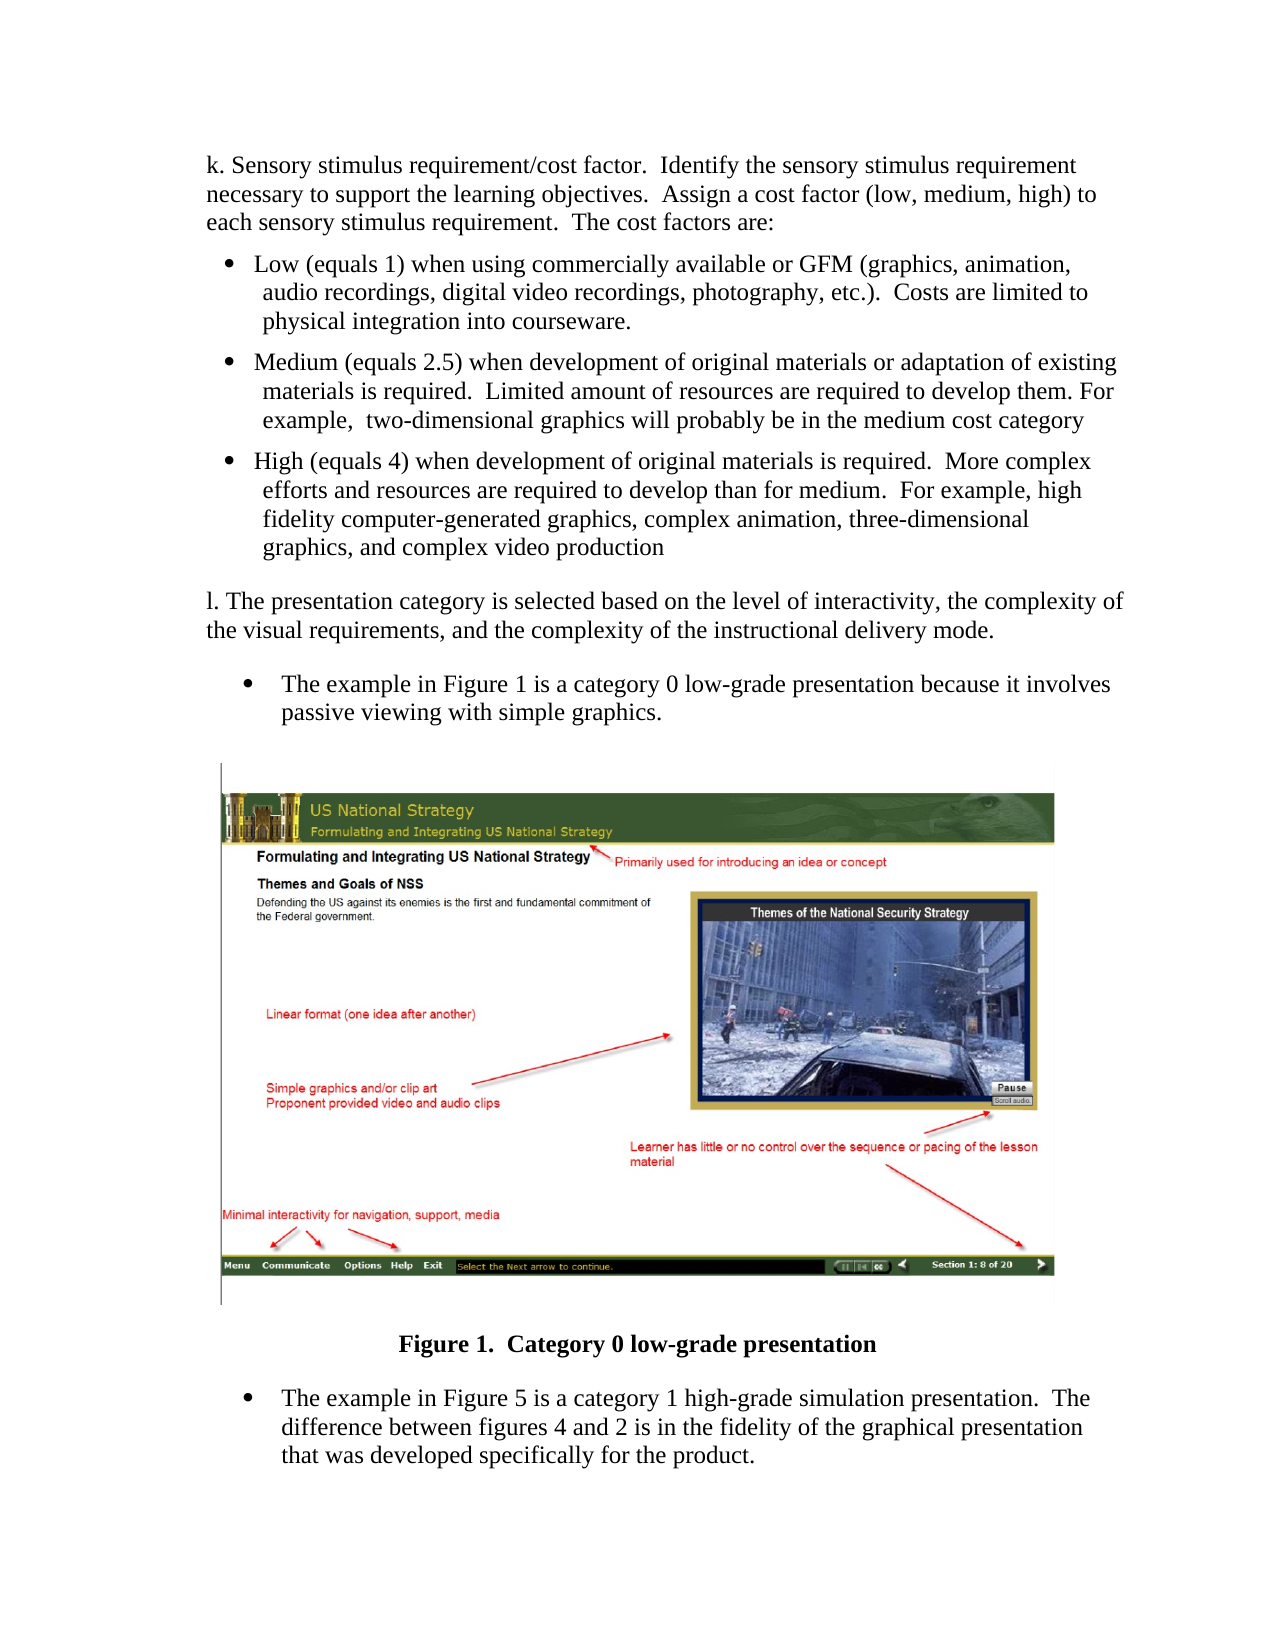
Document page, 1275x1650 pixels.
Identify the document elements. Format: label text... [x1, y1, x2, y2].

list High (equals 4) when development of original materials is required. More complex efforts and resources are required to develop than for medium. For example, high fidelity computer-generated graphics, complex animation, three-dimensional graphics, and complex video production [225, 446, 1125, 561]
picture [220, 763, 1055, 1305]
text Figure 1. Category 0 low-grade presentation [150, 1329, 1125, 1358]
subtitle l. The presentation category is selected based on the level of interactivity, the complexity of the visual requirements, and the complexity of the instructional delivery mode. [206, 586, 1125, 644]
subtitle k. Sensory stimulus requirement/cost factor. Identify the sensory stimulus requirement necessary to support the learning objectives. Assign a cost factor (low, medium, high) to each sensory stimulus requirement. The cost factors are: [206, 150, 1125, 236]
list Low (equals 1) when using commercially available or GFM (graphics, animation, audio recordings, digital video recordings, photography, etc.). Costs are limited to physical integration into courseware. [225, 249, 1125, 335]
list Medium (equals 2.5) when development of original materials or adaptation of existing materials is required. Limited amount of resources are required to develop them. For example, two-dimensional graphics will probably be in the medium cost category [225, 347, 1125, 434]
subtitle The example in Figure 4 is a category 0 low-grade presentation because it involves passive viewing with simple graphics. [244, 669, 1125, 726]
subtitle The example in Figure 5 is a category 1 high-grade simulation presentation. The difference between figures 4 and 5 is in the fidelity of the graphical presentation that was developed specifically for the product. [244, 1383, 1125, 1469]
